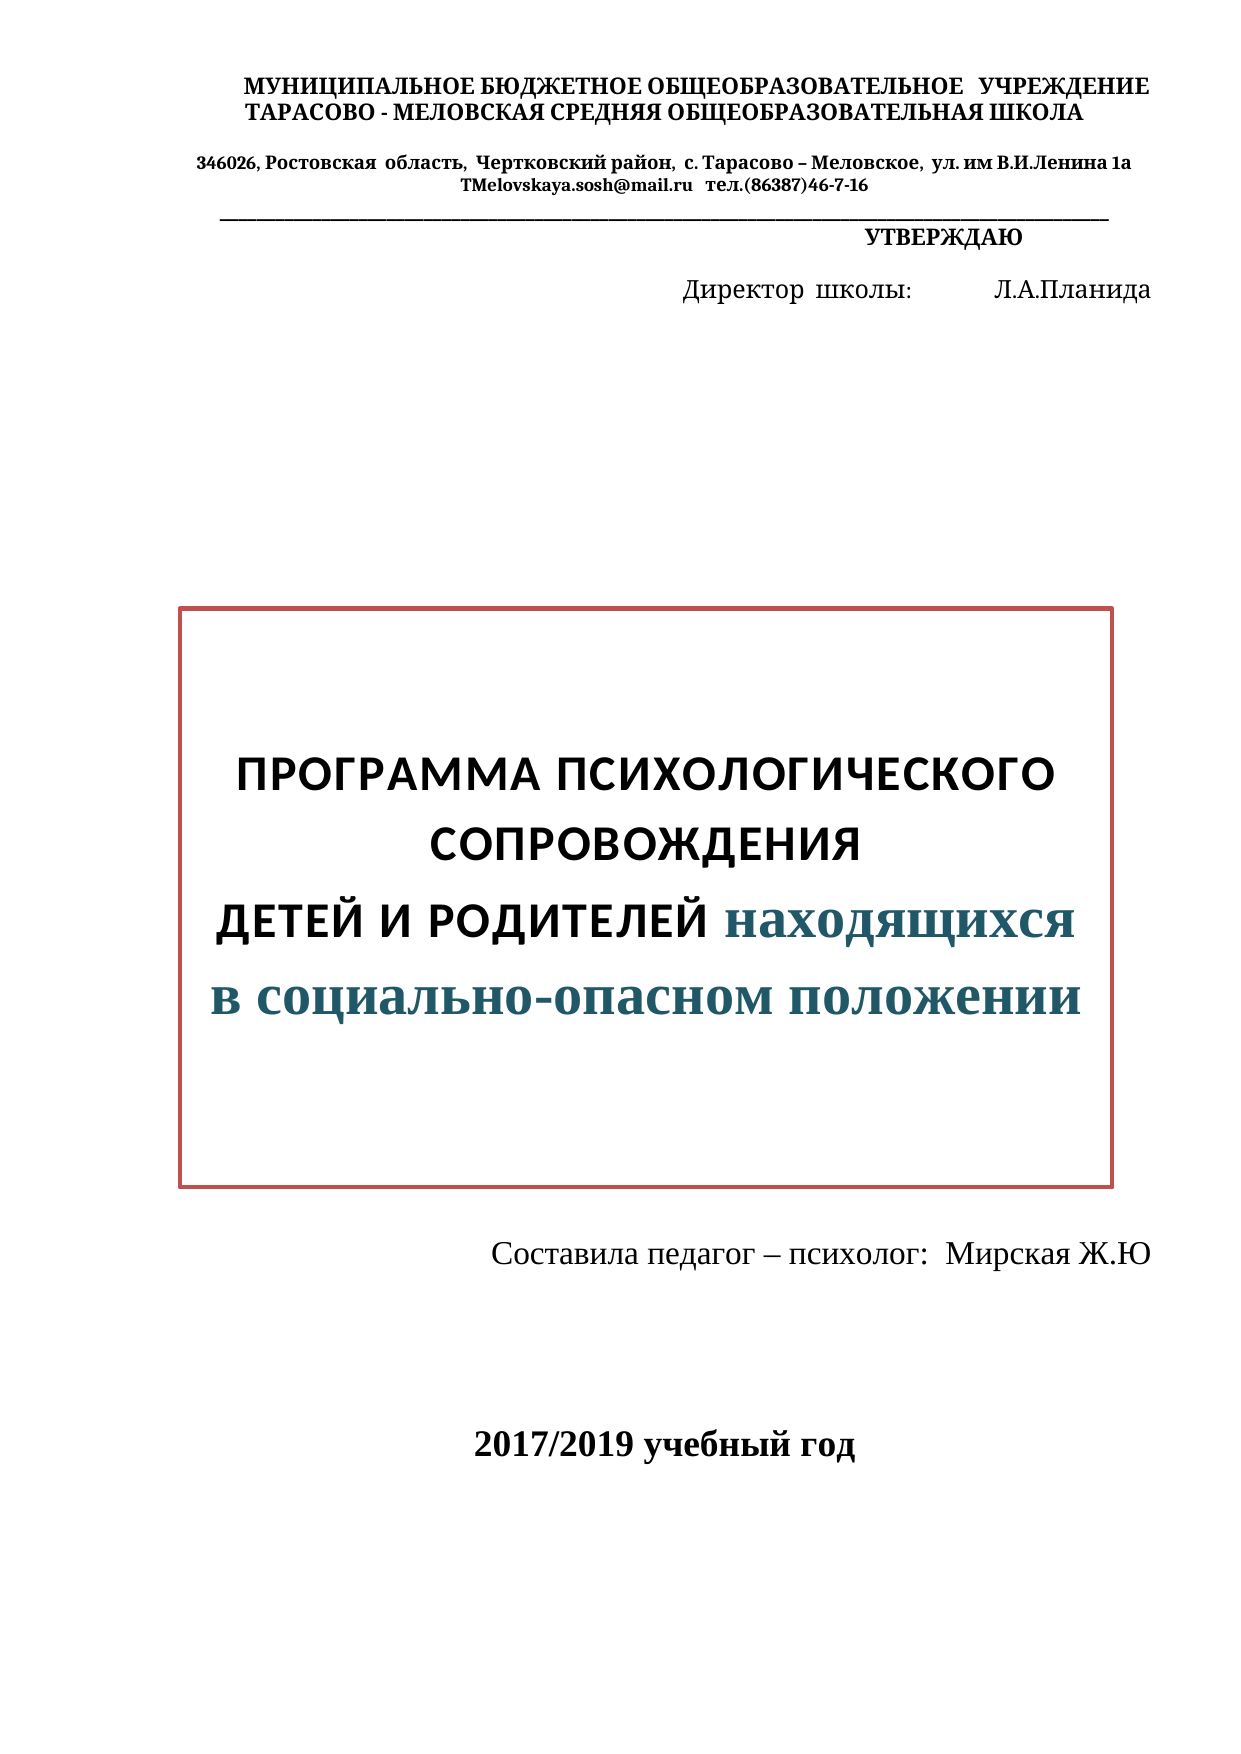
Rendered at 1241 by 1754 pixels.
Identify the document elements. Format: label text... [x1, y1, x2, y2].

text ________________________________________________________________________________________________ [177, 196, 1152, 225]
text 346026, Ростовская область, Чертковский район, с. Тарасово – Меловское, ул. им В.И.Ленина 1а TMelovskaya.sosh@mail.ru тел.(86387)46-7-16 [177, 153, 1152, 196]
text Директор школы: Л.А.Планида [177, 276, 1152, 304]
text Составила педагог – психолог: Мирская Ж.Ю [177, 1233, 1152, 1272]
text УТВЕРЖДАЮ [177, 225, 1152, 251]
text МУНИЦИПАЛЬНОЕ БЮДЖЕТНОЕ ОБЩЕОБРАЗОВАТЕЛЬНОЕ УЧРЕЖДЕНИЕ [177, 74, 1152, 100]
text 2017/2019 учебный год [177, 1422, 1152, 1465]
text ТАРАСОВО - МЕЛОВСКАЯ СРЕДНЯЯ ОБЩЕОБРАЗОВАТЕЛЬНАЯ ШКОЛА [177, 100, 1152, 127]
